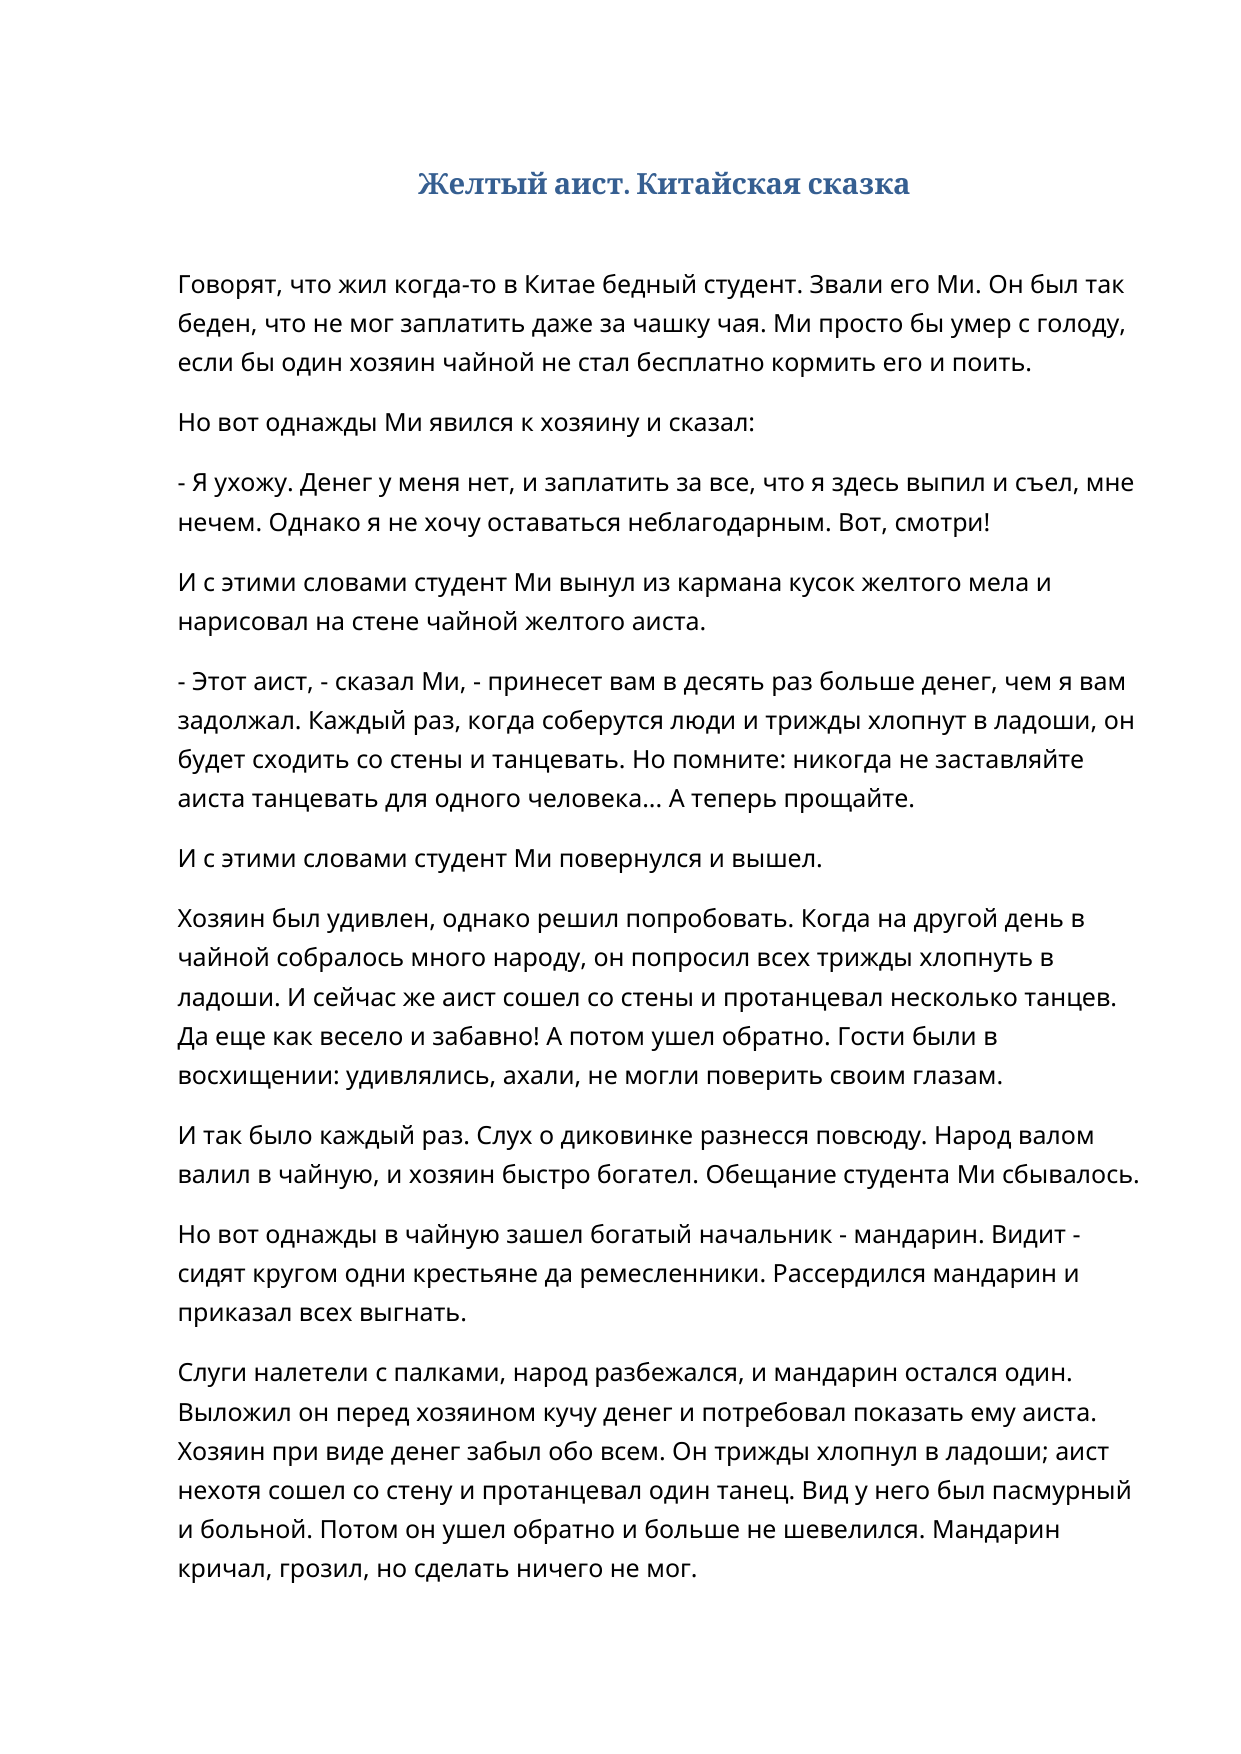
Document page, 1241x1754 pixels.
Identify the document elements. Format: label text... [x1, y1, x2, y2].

text - Этот аист, - сказал Ми, - принесет вам в десять раз больше денег, чем я вам задолжал. Каждый раз, когда соберутся люди и трижды хлопнут в ладоши, он будет сходить со стены и танцевать. Но помните: никогда не заставляйте аиста танцевать для одного человека... А теперь прощайте. [177, 663, 1152, 815]
text Но вот однажды Ми явился к хозяину и сказал: [177, 405, 1152, 439]
text И с этими словами студент Ми вынул из кармана кусок желтого мела и нарисовал на стене чайной желтого аиста. [177, 564, 1152, 637]
text - Я ухожу. Денег у меня нет, и заплатить за все, что я здесь выпил и съел, мне нечем. Однако я не хочу оставаться неблагодарным. Вот, смотри! [177, 465, 1152, 538]
text Говорят, что жил когда-то в Китае бедный студент. Звали его Ми. Он был так беден, что не мог заплатить даже за чашку чая. Ми просто бы умер с голоду, если бы один хозяин чайной не стал бесплатно кормить его и поить. [177, 267, 1152, 379]
text Хозяин был удивлен, однако решил попробовать. Когда на другой день в чайной собралось много народу, он попросил всех трижды хлопнуть в ладоши. И сейчас же аист сошел со стены и протанцевал несколько танцев. Да еще как весело и забавно! А потом ушел обратно. Гости были в восхищении: удивлялись, ахали, не могли поверить своим глазам. [177, 901, 1152, 1092]
text Слуги налетели с палками, народ разбежался, и мандарин остался один. Выложил он перед хозяином кучу денег и потребовал показать ему аиста. Хозяин при виде денег забыл обо всем. Он трижды хлопнул в ладоши; аист нехотя сошел со стену и протанцевал один танец. Вид у него был пасмурный и больной. Потом он ушел обратно и больше не шевелился. Мандарин кричал, грозил, но сделать ничего не мог. [177, 1355, 1152, 1585]
text И так было каждый раз. Слух о диковинке разнесся повсюду. Народ валом валил в чайную, и хозяин быстро богател. Обещание студента Ми сбывалось. [177, 1117, 1152, 1191]
subtitle Желтый аист. Китайская сказка [177, 168, 1152, 202]
text И с этими словами студент Ми повернулся и вышел. [177, 841, 1152, 875]
text Но вот однажды в чайную зашел богатый начальник - мандарин. Видит - сидят кругом одни крестьяне да ремесленники. Рассердился мандарин и приказал всех выгнать. [177, 1217, 1152, 1329]
